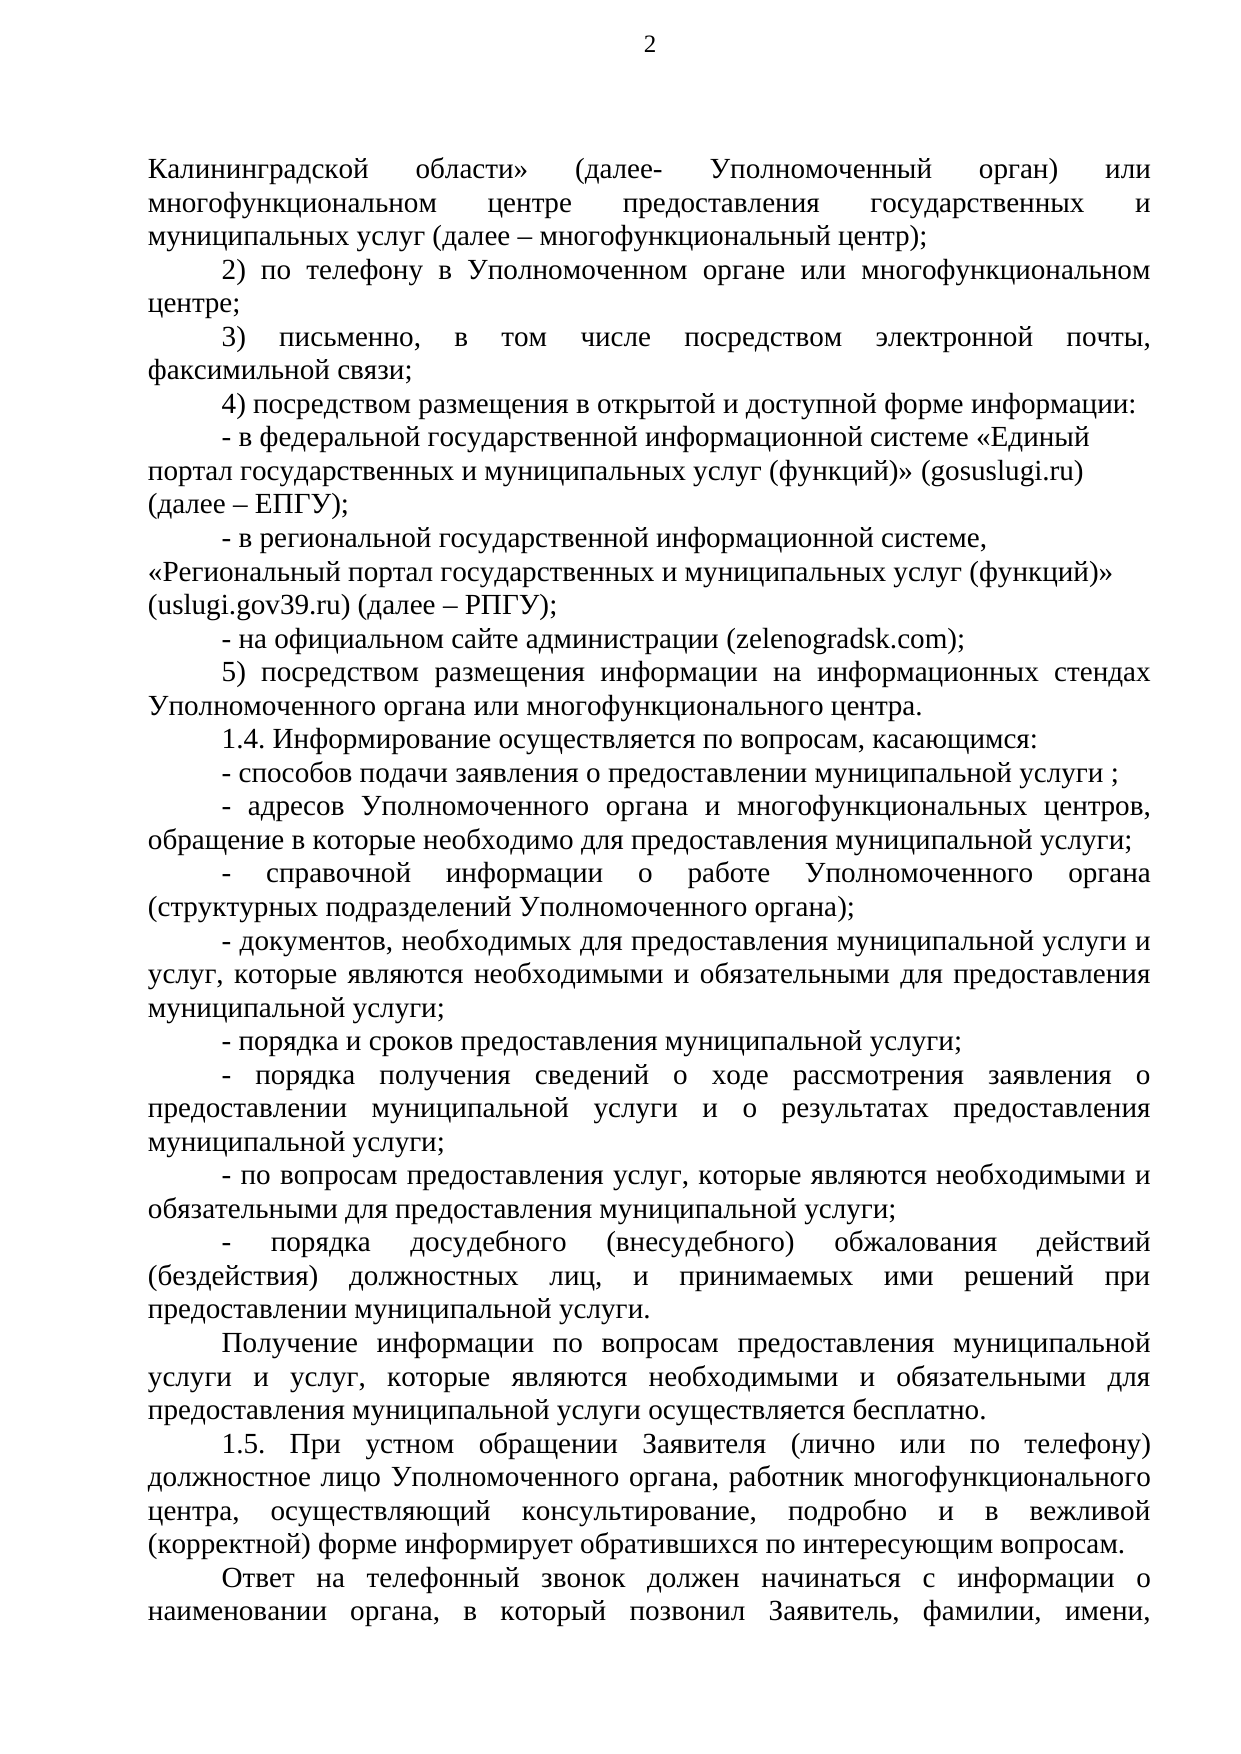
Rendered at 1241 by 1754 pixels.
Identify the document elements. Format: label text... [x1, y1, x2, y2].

text - документов, необходимых для предоставления муниципальной услуги и услуг, которые являются необходимыми и обязательными для предоставления муниципальной услуги; [148, 923, 1152, 1023]
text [148, 1560, 1152, 1627]
text - справочной информации о работе Уполномоченного органа (структурных подразделений Уполномоченного органа); [148, 856, 1152, 923]
text 1.4. Информирование осуществляется по вопросам, касающимся: [148, 721, 1152, 755]
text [148, 151, 1152, 252]
text - порядка получения сведений о ходе рассмотрения заявления о предоставлении муниципальной услуги и о результатах предоставления муниципальной услуги; [148, 1057, 1152, 1157]
text Получение информации по вопросам предоставления муниципальной услуги и услуг, которые являются необходимыми и обязательными для предоставления муниципальной услуги осуществляется бесплатно. [148, 1325, 1152, 1426]
text - способов подачи заявления о предоставлении муниципальной услуги ; [148, 755, 1152, 788]
text 5) посредством размещения информации на информационных стендах Уполномоченного органа или многофункционального центра. [148, 654, 1152, 721]
text - на официальном сайте администрации (zelenogradsk.com); [148, 621, 1152, 654]
text - в региональной государственной информационной системе, «Региональный портал государственных и муниципальных услуг (функций)» (uslugi.gov39.ru) (далее – РПГУ); [148, 520, 1152, 621]
text 1.5. При устном обращении Заявителя (лично или по телефону) должностное лицо Уполномоченного органа, работник многофункционального центра, осуществляющий консультирование, подробно и в вежливой (корректной) форме информирует обратившихся по интересующим вопросам. [148, 1426, 1152, 1560]
text - по вопросам предоставления услуг, которые являются необходимыми и обязательными для предоставления муниципальной услуги; [148, 1157, 1152, 1224]
text - порядка и сроков предоставления муниципальной услуги; [148, 1023, 1152, 1057]
text 4) посредством размещения в открытой и доступной форме информации: [148, 386, 1152, 419]
text 3) письменно, в том числе посредством электронной почты, факсимильной связи; [148, 319, 1152, 386]
text - порядка досудебного (внесудебного) обжалования действий (бездействия) должностных лиц, и принимаемых ими решений при предоставлении муниципальной услуги. [148, 1224, 1152, 1325]
text 2) по телефону в Уполномоченном органе или многофункциональном центре; [148, 252, 1152, 319]
text - в федеральной государственной информационной системе «Единый портал государственных и муниципальных услуг (функций)» (gosuslugi.ru) (далее – ЕПГУ); [148, 419, 1152, 520]
text - адресов Уполномоченного органа и многофункциональных центров, обращение в которые необходимо для предоставления муниципальной услуги; [148, 788, 1152, 856]
